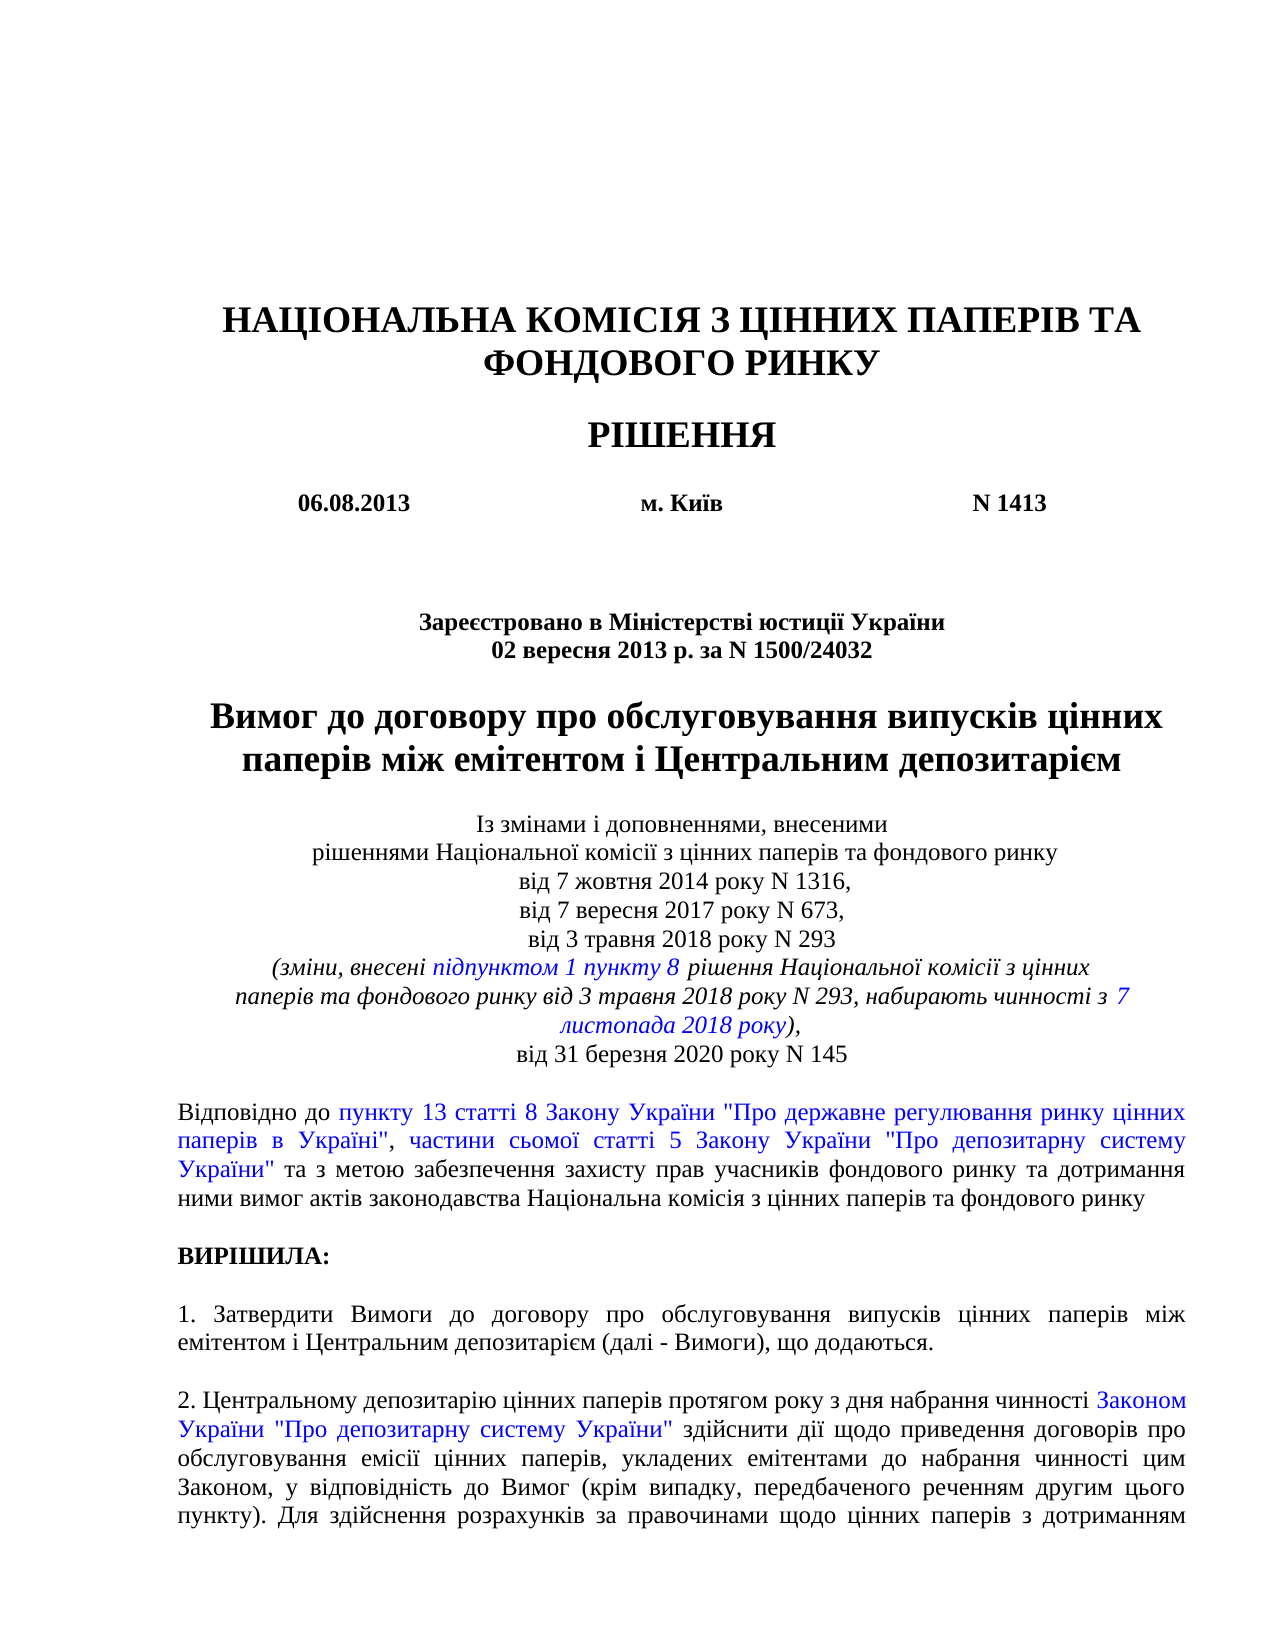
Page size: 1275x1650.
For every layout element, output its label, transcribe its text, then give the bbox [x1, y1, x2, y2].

subtitle НАЦІОНАЛЬНА КОМІСІЯ З ЦІННИХ ПАПЕРІВ ТА ФОНДОВОГО РИНКУ [177, 297, 1186, 383]
table_header м. Київ [531, 485, 833, 520]
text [177, 1385, 1186, 1529]
table_header 06.08.2013 [177, 485, 531, 520]
text 1. Затвердити Вимоги до договору про обслуговування випусків цінних паперів між емітентом і Центральним депозитарієм (далі - Вимоги), що додаються. [177, 1299, 1186, 1356]
subtitle РІШЕННЯ [177, 413, 1186, 456]
table_header N 1413 [833, 485, 1186, 520]
subtitle Вимог до договору про обслуговування випусків цінних паперів між емітентом і Центральним депозитарієм [177, 693, 1186, 779]
text ВИРІШИЛА: [177, 1241, 1186, 1269]
text Із змінами і доповненнями, внесеними рішеннями Національної комісії з цінних паперів та фондового ринку від 7 жовтня 2014 року N 1316, від 7 вересня 2017 року N 673, від 3 травня 2018 року N 293 (зміни, внесені підпунктом 1 пункту 8 рішення Національної комісії з цінних паперів та фондового ринку від 3 травня 2018 року N 293, набирають чинності з 7 листопада 2018 року), від 31 березня 2020 року N 145 [177, 809, 1186, 1067]
text Зареєстровано в Міністерстві юстиції України 02 вересня 2013 р. за N 1500/24032 [177, 607, 1186, 664]
text Відповідно до пункту 13 статті 8 Закону України "Про державне регулювання ринку цінних паперів в Україні", частини сьомої статті 5 Закону України "Про депозитарну систему України" та з метою забезпечення захисту прав учасників фондового ринку та дотримання ними вимог актів законодавства Національна комісія з цінних паперів та фондового ринку [177, 1097, 1186, 1212]
